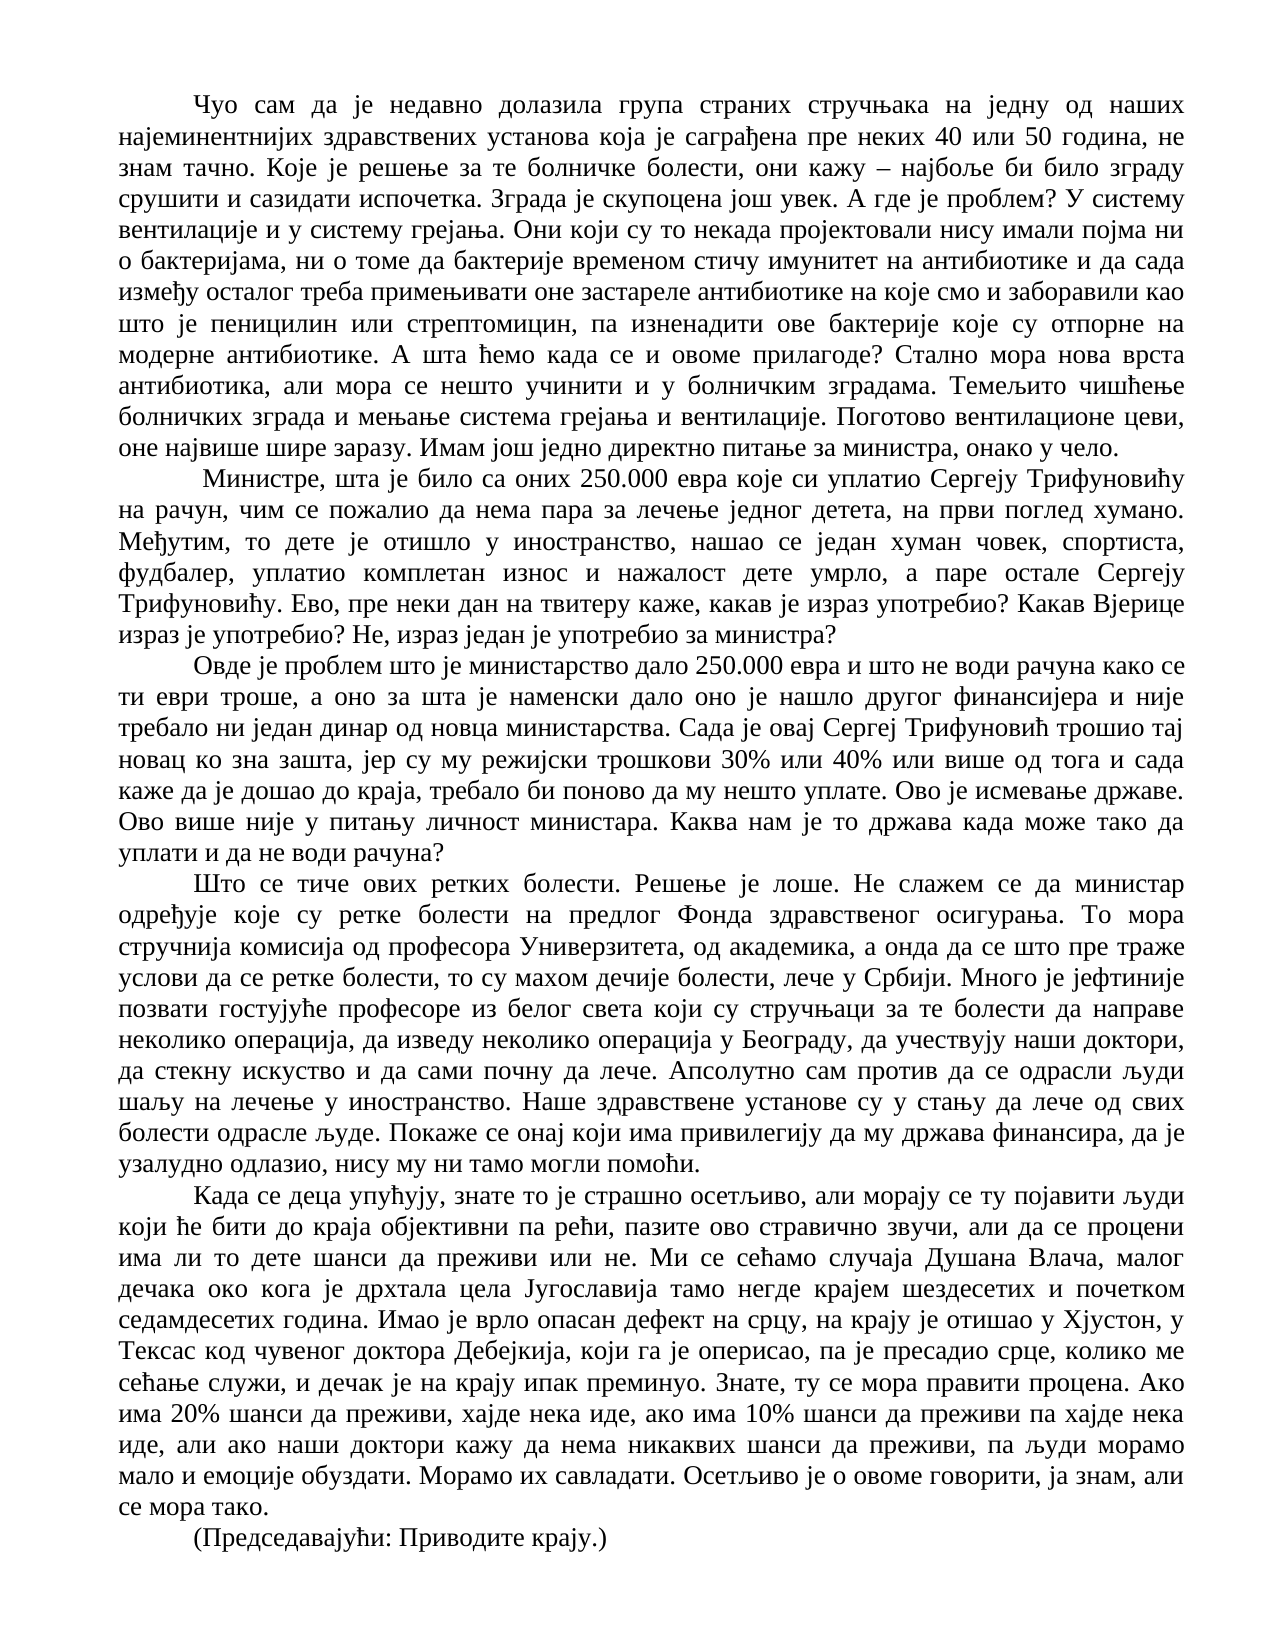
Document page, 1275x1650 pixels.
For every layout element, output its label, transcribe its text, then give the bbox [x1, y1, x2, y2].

text Овде је проблем што је министарство дало 250.000 евра и што не води рачуна како се ти еври троше, а оно за шта је наменски дало оно је нашло другог финансијера и није требало ни један динар од новца министарства. Сада је овај Сергеј Трифуновић трошио тај новац ко зна зашта, јер су му режијски трошкови 30% или 40% или више од тога и сада каже да је дошао до краја, требало би поново да му нешто уплате. Ово је исмевање државе. Ово више није у питању личност министара. Каква нам је то држава када може тако да уплати и да не води рачуна? [118, 649, 1186, 867]
text Чуо сам да је недавно долазила група страних стручњака на једну од наших најеминентнијих здравствених установа која је саграђена пре неких 40 или 50 година, не знам тачно. Које је решење за те болничке болести, они кажу – најбоље би било зграду срушити и сазидати испочетка. Зграда је скупоцена још увек. А где је проблем? У систему вентилације и у систему грејања. Они који су то некада пројектовали нису имали појма ни о бактеријама, ни о томе да бактерије временом стичу имунитет на антибиотике и да сада између осталог треба примењивати оне застареле антибиотике на које смо и заборавили као што је пеницилин или стрептомицин, па изненадити ове бактерије које су отпорне на модерне антибиотике. А шта ћемо када се и овоме прилагоде? Стално мора нова врста антибиотика, али мора се нешто учинити и у болничким зградама. Темељито чишћење болничких зграда и мењање система грејања и вентилације. Поготово вентилационе цеви, оне највише шире заразу. Имам још једно директно питање за министра, онако у чело. [118, 89, 1186, 462]
text Када се деца упућују, знате то је страшно осетљиво, али морају се ту појавити људи који ће бити до краја објективни па рећи, пазите ово стравично звучи, али да се процени има ли то дете шанси да преживи или не. Ми се сећамо случаја Душана Влача, малог дечака око кога је дрхтала цела Југославија тамо негде крајем шездесетих и почетком седамдесетих година. Имао је врло опасан дефект на срцу, на крају је отишао у Хјустон, у Тексас код чувеног доктора Дебејкија, који га је оперисао, па је пресадио срце, колико ме сећање служи, и дечак је на крају ипак преминуо. Знате, ту се мора правити процена. Ако има 20% шанси да преживи, хајде нека иде, ако има 10% шанси да преживи па хајде нека иде, али ако наши доктори кажу да нема никаквих шанси да преживи, па људи морамо мало и емоције обуздати. Морамо их савладати. Осетљиво је о овоме говорити, ја знам, али се мора тако. [118, 1179, 1186, 1521]
text (Председавајући: Приводите крају.) [118, 1521, 1186, 1552]
text Што се тиче ових ретких болести. Решење је лоше. Не слажем се да министар одређује које су ретке болести на предлог Фонда здравственог осигурања. То мора стручнија комисија од професора Универзитета, од академика, а онда да се што пре траже услови да се ретке болести, то су махом дечије болести, лече у Србији. Много је јефтиније позвати гостујуће професоре из белог света који су стручњаци за те болести да направе неколико операција, да изведу неколико операција у Београду, да учествују наши доктори, да стекну искуство и да сами почну да лече. Апсолутно сам против да се одрасли људи шаљу на лечење у иностранство. Наше здравствене установе су у стању да лече од свих болести одрасле људе. Покаже се онај који има привилегију да му држава финансира, да је узалудно одлазио, нису му ни тамо могли помоћи. [118, 867, 1186, 1179]
text Министре, шта је било са оних 250.000 евра које си уплатио Сергеју Трифуновићу на рачун, чим се пожалио да нема пара за лечење једног детета, на први поглед хумано. Међутим, то дете је отишло у иностранство, нашао се један хуман човек, спортиста, фудбалер, уплатио комплетан износ и нажалост дете умрло, а паре остале Сергеју Трифуновићу. Ево, пре неки дан на твитеру каже, какав је израз употребио? Какав Вјерице израз је употребио? Не, израз један је употребио за министра? [118, 462, 1186, 649]
